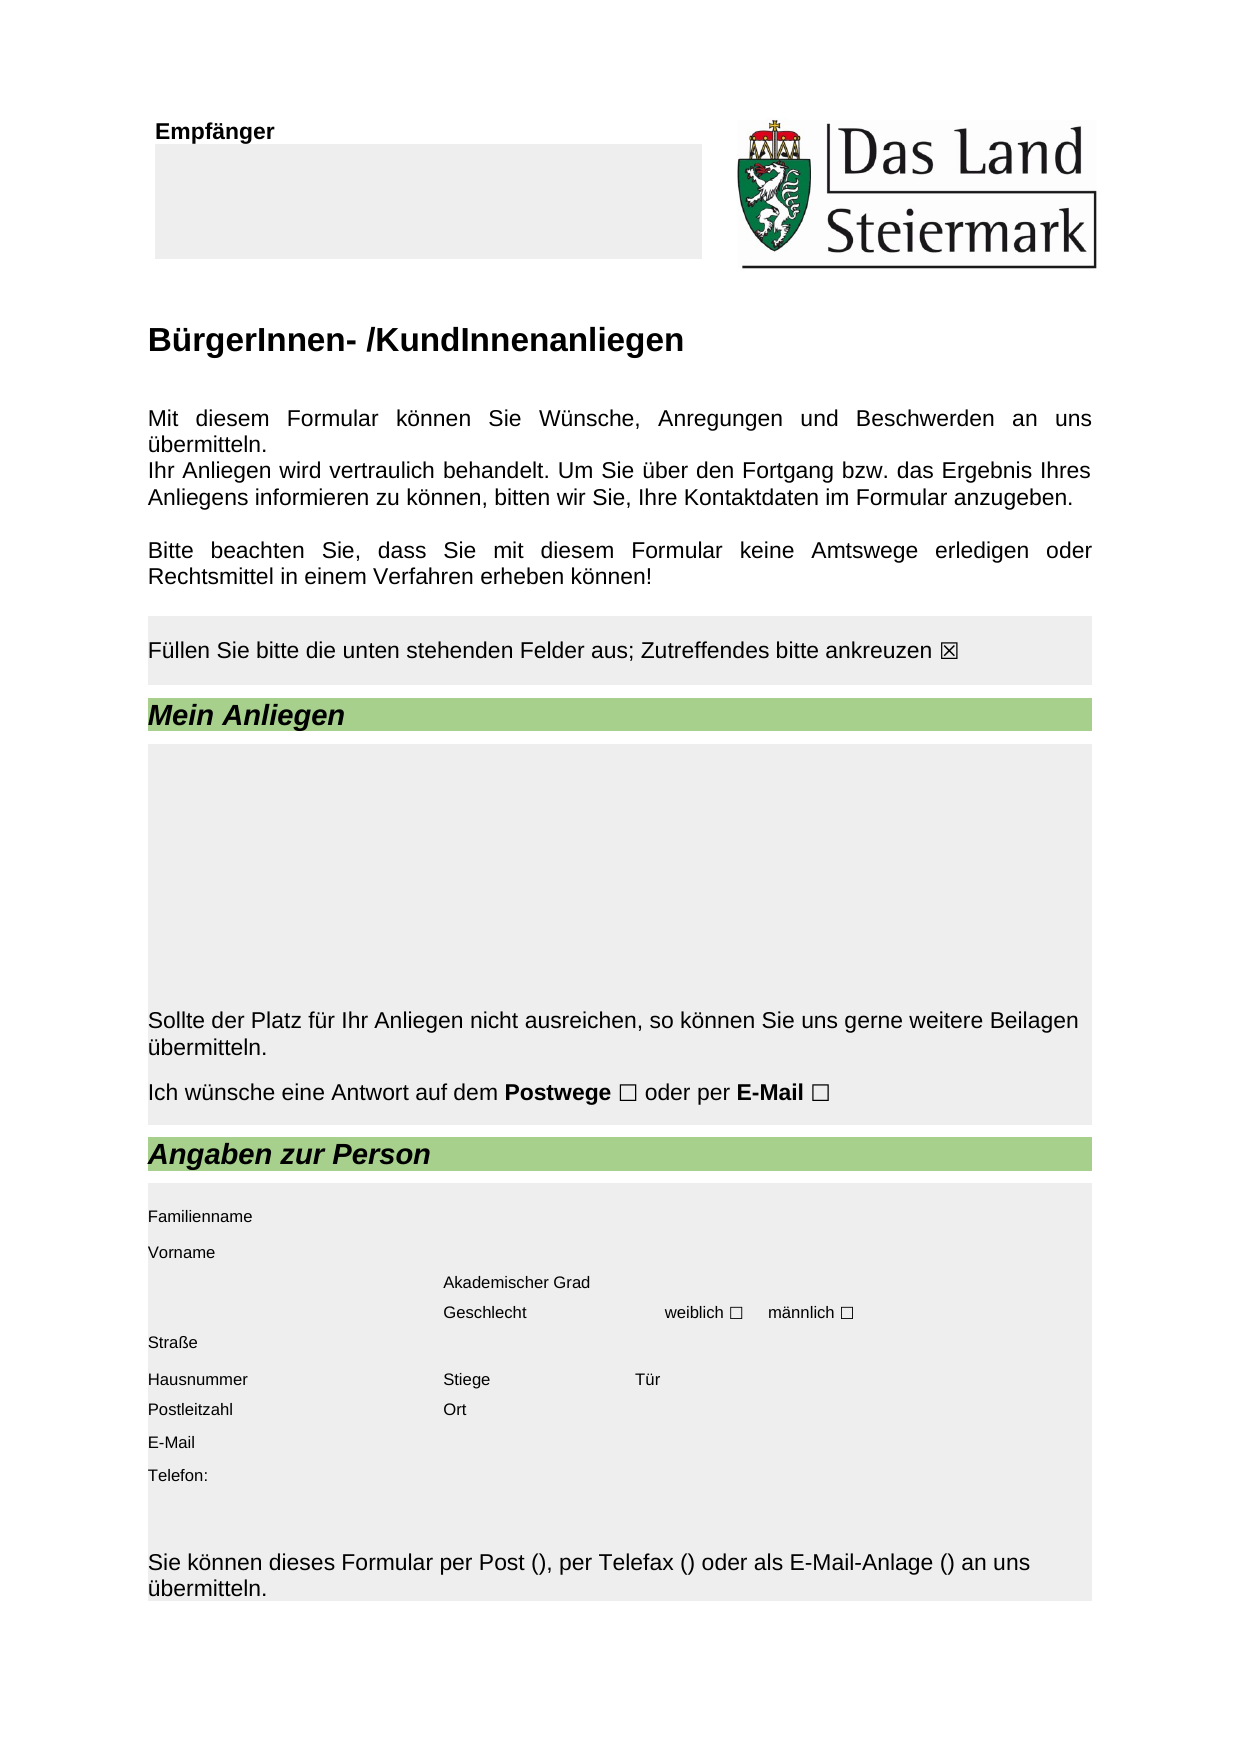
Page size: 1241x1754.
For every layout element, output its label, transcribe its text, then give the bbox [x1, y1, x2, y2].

text Straße [148, 1328, 1092, 1357]
text Vorname [148, 1236, 1092, 1264]
text Sie können dieses Formular per Post (), per Telefax () oder als E-Mail-Anlage () an uns übermitteln. [148, 1549, 1092, 1601]
text Geschlecht weiblich männlich [148, 1302, 1092, 1324]
text Familienname [148, 1202, 1092, 1231]
text Mit diesem Formular können Sie Wünsche, Anregungen und Beschwerden an uns übermitteln. [148, 405, 1092, 457]
subtitle Angaben zur Person [148, 1137, 1092, 1171]
text Hausnummer Stiege Tür [148, 1362, 1092, 1390]
text Ich wünsche eine Antwort auf dem Postwege oder per E-Mail [148, 1077, 1092, 1108]
text E-Mail [148, 1428, 1092, 1456]
subtitle Mein Anliegen [148, 698, 1092, 731]
table_header BürgerInnen- /KundInnenanliegen [148, 299, 1090, 378]
text Bitte beachten Sie, dass Sie mit diesem Formular keine Amtswege erledigen oder Rechtsmittel in einem Verfahren erheben können! [148, 510, 1093, 589]
text Telefon: [148, 1461, 1092, 1489]
table_header [709, 118, 1107, 282]
text Akademischer Grad [148, 1268, 1092, 1297]
text Sollte der Platz für Ihr Anliegen nicht ausreichen, so können Sie uns gerne weitere Beilagen übermitteln. [148, 1007, 1092, 1060]
text Ihr Anliegen wird vertraulich behandelt. Um Sie über den Fortgang bzw. das Ergebnis Ihres Anliegens informieren zu können, bitten wir Sie, Ihre Kontaktdaten im Formular anzugeben. [148, 457, 1092, 510]
table_header Empfänger [148, 118, 709, 282]
text Postleitzahl Ort [148, 1394, 1092, 1423]
text Füllen Sie bitte die unten stehenden Felder aus; Zutreffendes bitte ankreuzen [148, 635, 1092, 666]
